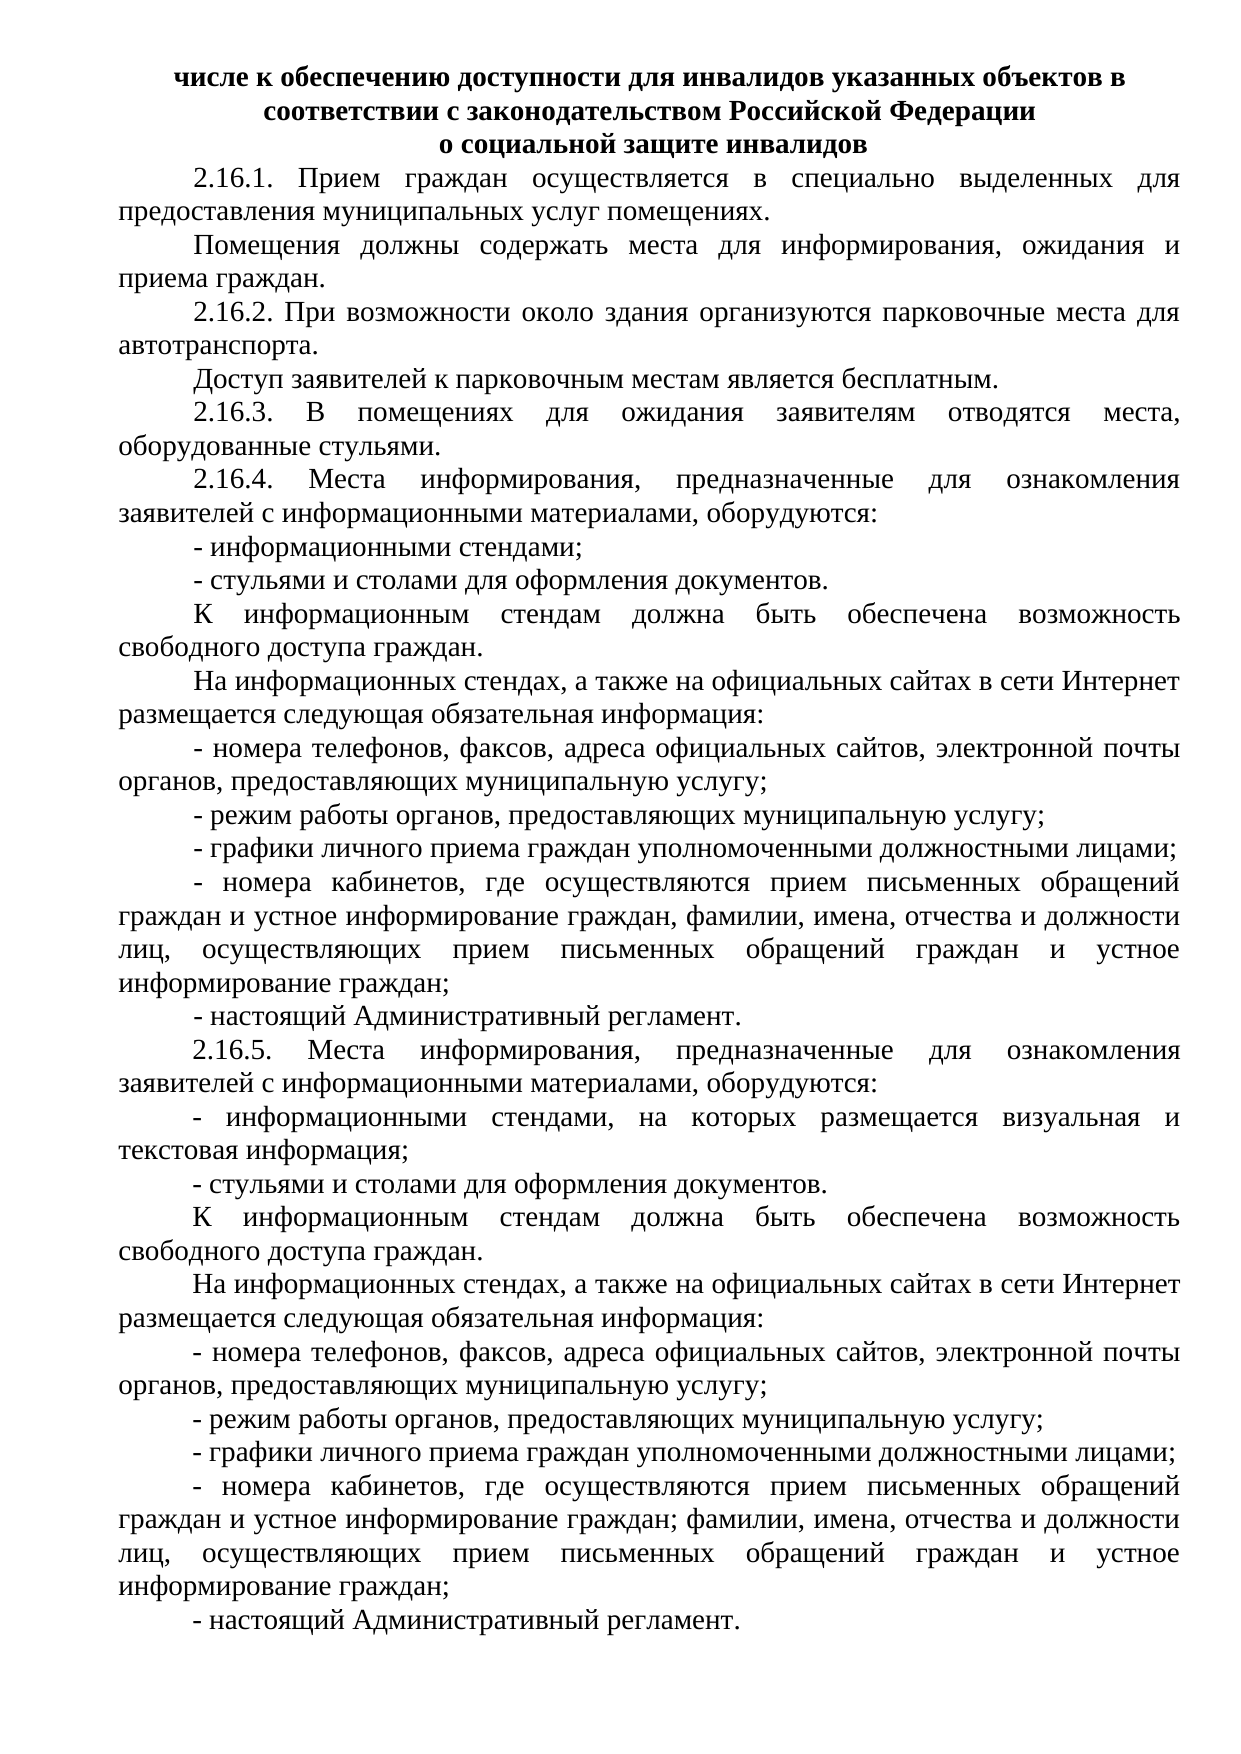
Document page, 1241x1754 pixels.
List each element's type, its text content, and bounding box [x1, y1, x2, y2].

text - настоящий Административный регламент. [118, 998, 1181, 1032]
text - стульями и столами для оформления документов. [118, 562, 1181, 596]
text На информационных стендах, а также на официальных сайтах в сети Интернет размещается следующая обязательная информация: [118, 1267, 1181, 1334]
text - режим работы органов, предоставляющих муниципальную услугу; [118, 797, 1181, 831]
text 2.16.3. В помещениях для ожидания заявителям отводятся места, оборудованные стульями. [118, 394, 1181, 462]
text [118, 59, 1181, 126]
text - номера кабинетов, где осуществляются прием письменных обращений граждан и устное информирование граждан, фамилии, имена, отчества и должности лиц, осуществляющих прием письменных обращений граждан и устное информирование граждан; [118, 864, 1181, 998]
text 2.16.5. Места информирования, предназначенные для ознакомления заявителей с информационными материалами, оборудуются: [118, 1032, 1181, 1099]
text К информационным стендам должна быть обеспечена возможность свободного доступа граждан. [118, 596, 1181, 663]
text - настоящий Административный регламент. [118, 1602, 1181, 1636]
text - режим работы органов, предоставляющих муниципальную услугу; [118, 1401, 1181, 1434]
text Доступ заявителей к парковочным местам является бесплатным. [118, 361, 1181, 394]
text - информационными стендами, на которых размещается визуальная и текстовая информация; [118, 1099, 1181, 1166]
text - номера телефонов, факсов, адреса официальных сайтов, электронной почты органов, предоставляющих муниципальную услугу; [118, 1334, 1181, 1401]
text - графики личного приема граждан уполномоченными должностными лицами; [118, 1434, 1181, 1468]
text Помещения должны содержать места для информирования, ожидания и приема граждан. [118, 227, 1181, 294]
text - графики личного приема граждан уполномоченными должностными лицами; [118, 831, 1181, 864]
text 2.16.2. При возможности около здания организуются парковочные места для автотранспорта. [118, 294, 1181, 361]
text - информационными стендами; [118, 529, 1181, 562]
text - номера телефонов, факсов, адреса официальных сайтов, электронной почты органов, предоставляющих муниципальную услугу; [118, 730, 1181, 797]
text о социальной защите инвалидов [118, 126, 1181, 160]
text На информационных стендах, а также на официальных сайтах в сети Интернет размещается следующая обязательная информация: [118, 663, 1181, 730]
text 2.16.4. Места информирования, предназначенные для ознакомления заявителей с информационными материалами, оборудуются: [118, 462, 1181, 529]
text - стульями и столами для оформления документов. [118, 1166, 1181, 1199]
text - номера кабинетов, где осуществляются прием письменных обращений граждан и устное информирование граждан; фамилии, имена, отчества и должности лиц, осуществляющих прием письменных обращений граждан и устное информирование граждан; [118, 1468, 1181, 1602]
text 2.16.1. Прием граждан осуществляется в специально выделенных для предоставления муниципальных услуг помещениях. [118, 160, 1181, 227]
text К информационным стендам должна быть обеспечена возможность свободного доступа граждан. [118, 1199, 1181, 1267]
